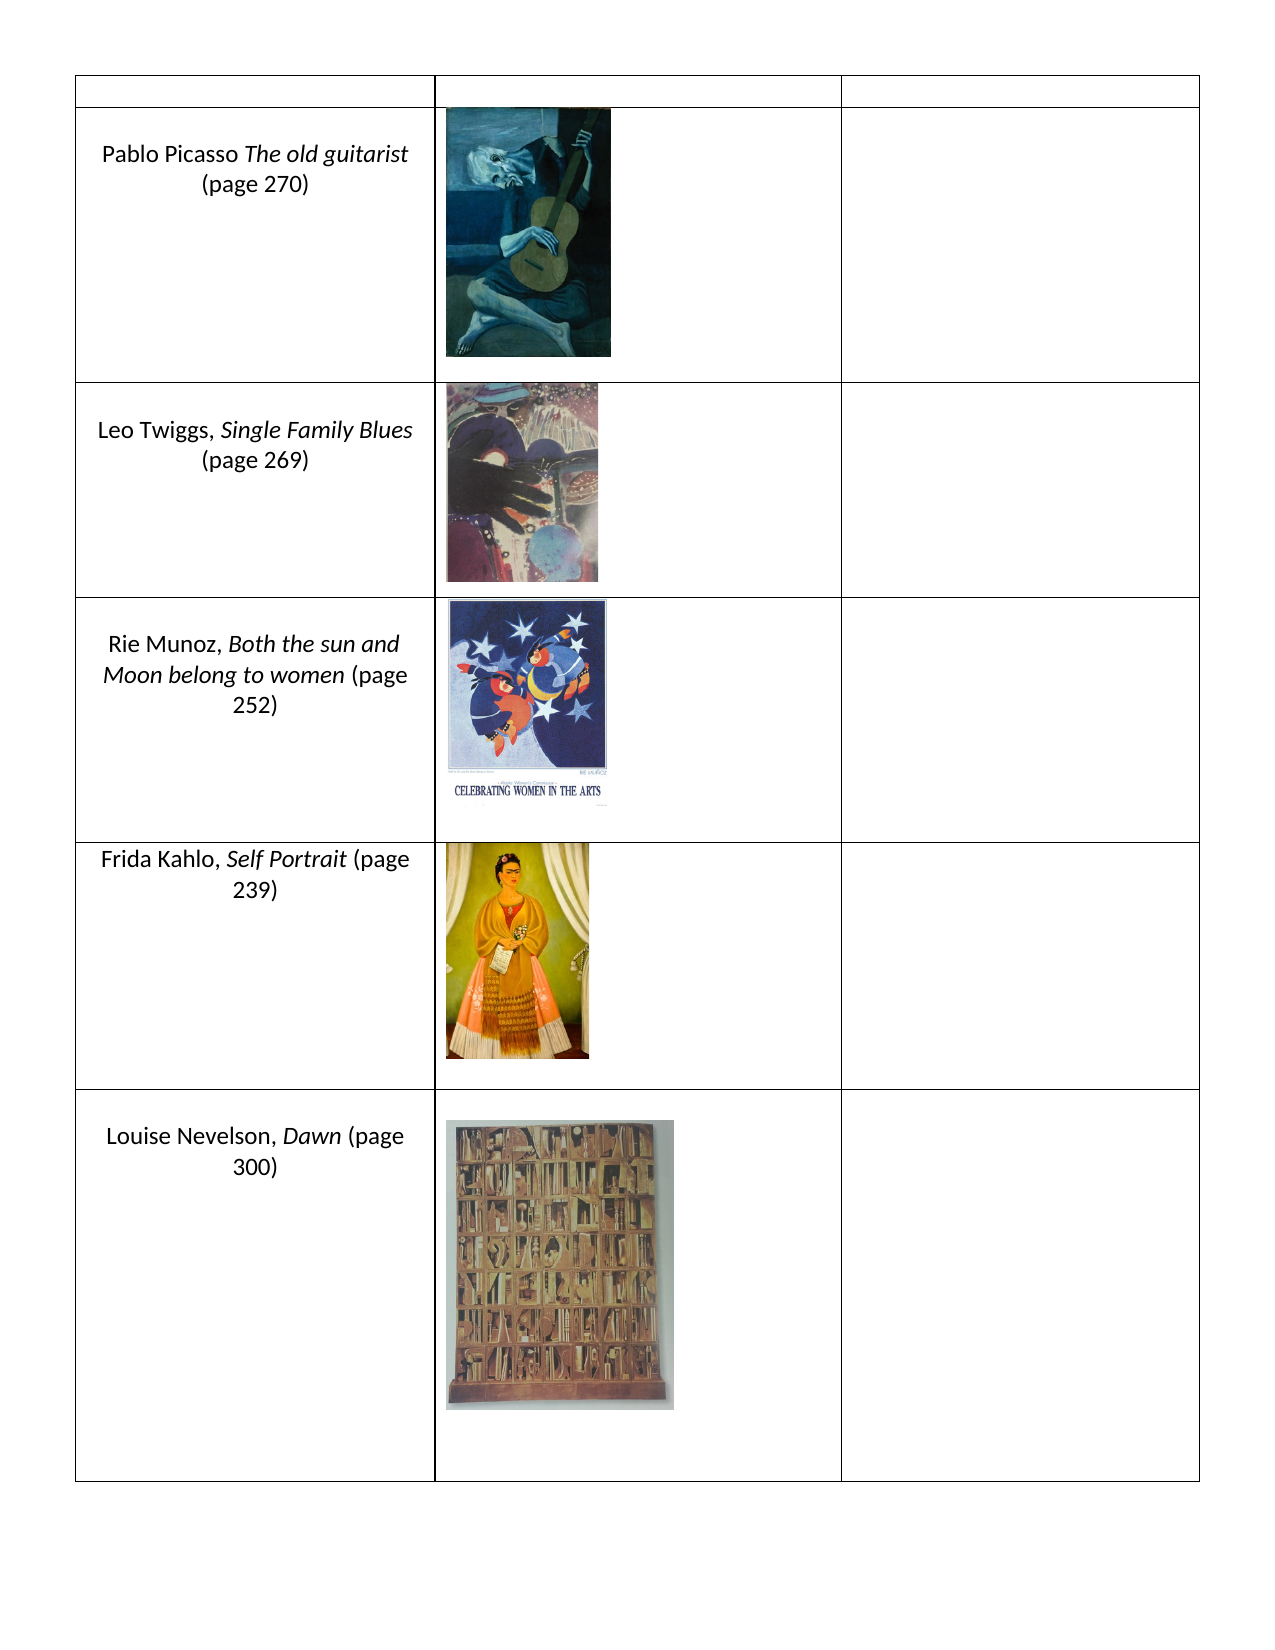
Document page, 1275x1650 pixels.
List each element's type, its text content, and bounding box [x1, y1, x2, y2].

table_cell Frida Kahlo, Self Portrait (page 239) [76, 843, 434, 1089]
picture [446, 598, 608, 807]
picture [446, 1120, 674, 1410]
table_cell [76, 76, 434, 107]
picture [446, 383, 599, 582]
table_cell [842, 598, 1199, 842]
table_cell [842, 383, 1199, 597]
table_cell [842, 843, 1199, 1089]
table_cell [436, 76, 841, 107]
table_cell [436, 598, 841, 842]
table_cell [436, 1090, 841, 1481]
table_cell Leo Twiggs, Single Family Blues (page 269) [76, 383, 434, 597]
table_cell [436, 383, 841, 597]
table_cell Pablo Picasso The old guitarist (page 270) [76, 108, 434, 382]
table_cell [436, 843, 841, 1089]
table_cell Rie Munoz, Both the sun and Moon belong to women (page 252) [76, 598, 434, 842]
table_cell [842, 108, 1199, 382]
table_cell Louise Nevelson, Dawn (page 300) [76, 1090, 434, 1481]
table_cell [842, 76, 1199, 107]
picture [446, 843, 590, 1059]
table_cell [842, 1090, 1199, 1481]
picture [446, 107, 611, 357]
table_cell [436, 108, 841, 382]
